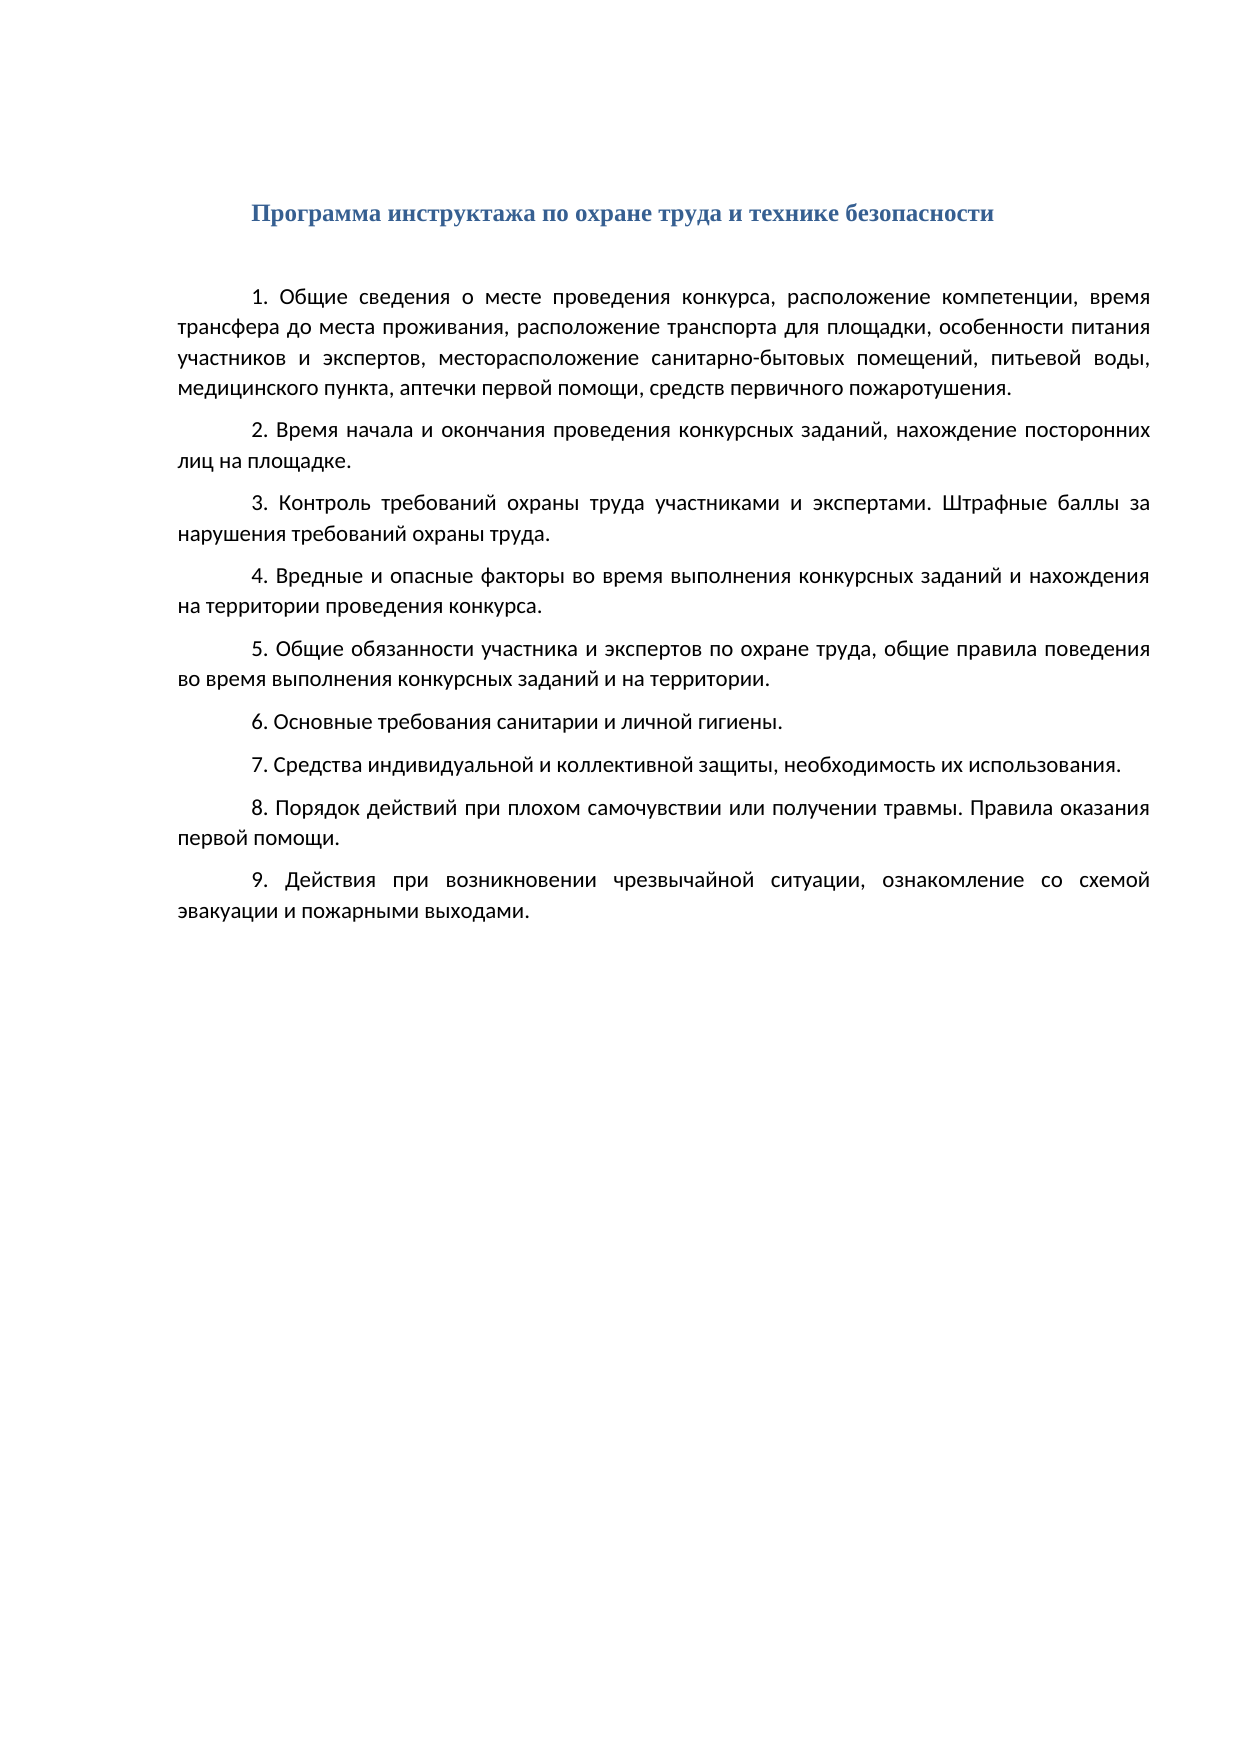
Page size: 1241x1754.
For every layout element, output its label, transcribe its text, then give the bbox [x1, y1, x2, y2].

text 5. Общие обязанности участника и экспертов по охране труда, общие правила поведения во время выполнения конкурсных заданий и на территории. [177, 634, 1152, 693]
text 1. Общие сведения о месте проведения конкурса, расположение компетенции, время трансфера до места проживания, расположение транспорта для площадки, особенности питания участников и экспертов, месторасположение санитарно-бытовых помещений, питьевой воды, медицинского пункта, аптечки первой помощи, средств первичного пожаротушения. [177, 282, 1152, 401]
text 4. Вредные и опасные факторы во время выполнения конкурсных заданий и нахождения на территории проведения конкурса. [177, 561, 1152, 620]
text 6. Основные требования санитарии и личной гигиены. [177, 707, 1152, 735]
text 9. Действия при возникновении чрезвычайной ситуации, ознакомление со схемой эвакуации и пожарными выходами. [177, 866, 1152, 924]
text 8. Порядок действий при плохом самочувствии или получении травмы. Правила оказания первой помощи. [177, 793, 1152, 851]
text 3. Контроль требований охраны труда участниками и экспертами. Штрафные баллы за нарушения требований охраны труда. [177, 488, 1152, 547]
text 2. Время начала и окончания проведения конкурсных заданий, нахождение посторонних лиц на площадке. [177, 416, 1152, 474]
subtitle Программа инструктажа по охране труда и технике безопасности [177, 198, 1152, 227]
text 7. Средства индивидуальной и коллективной защиты, необходимость их использования. [177, 750, 1152, 778]
